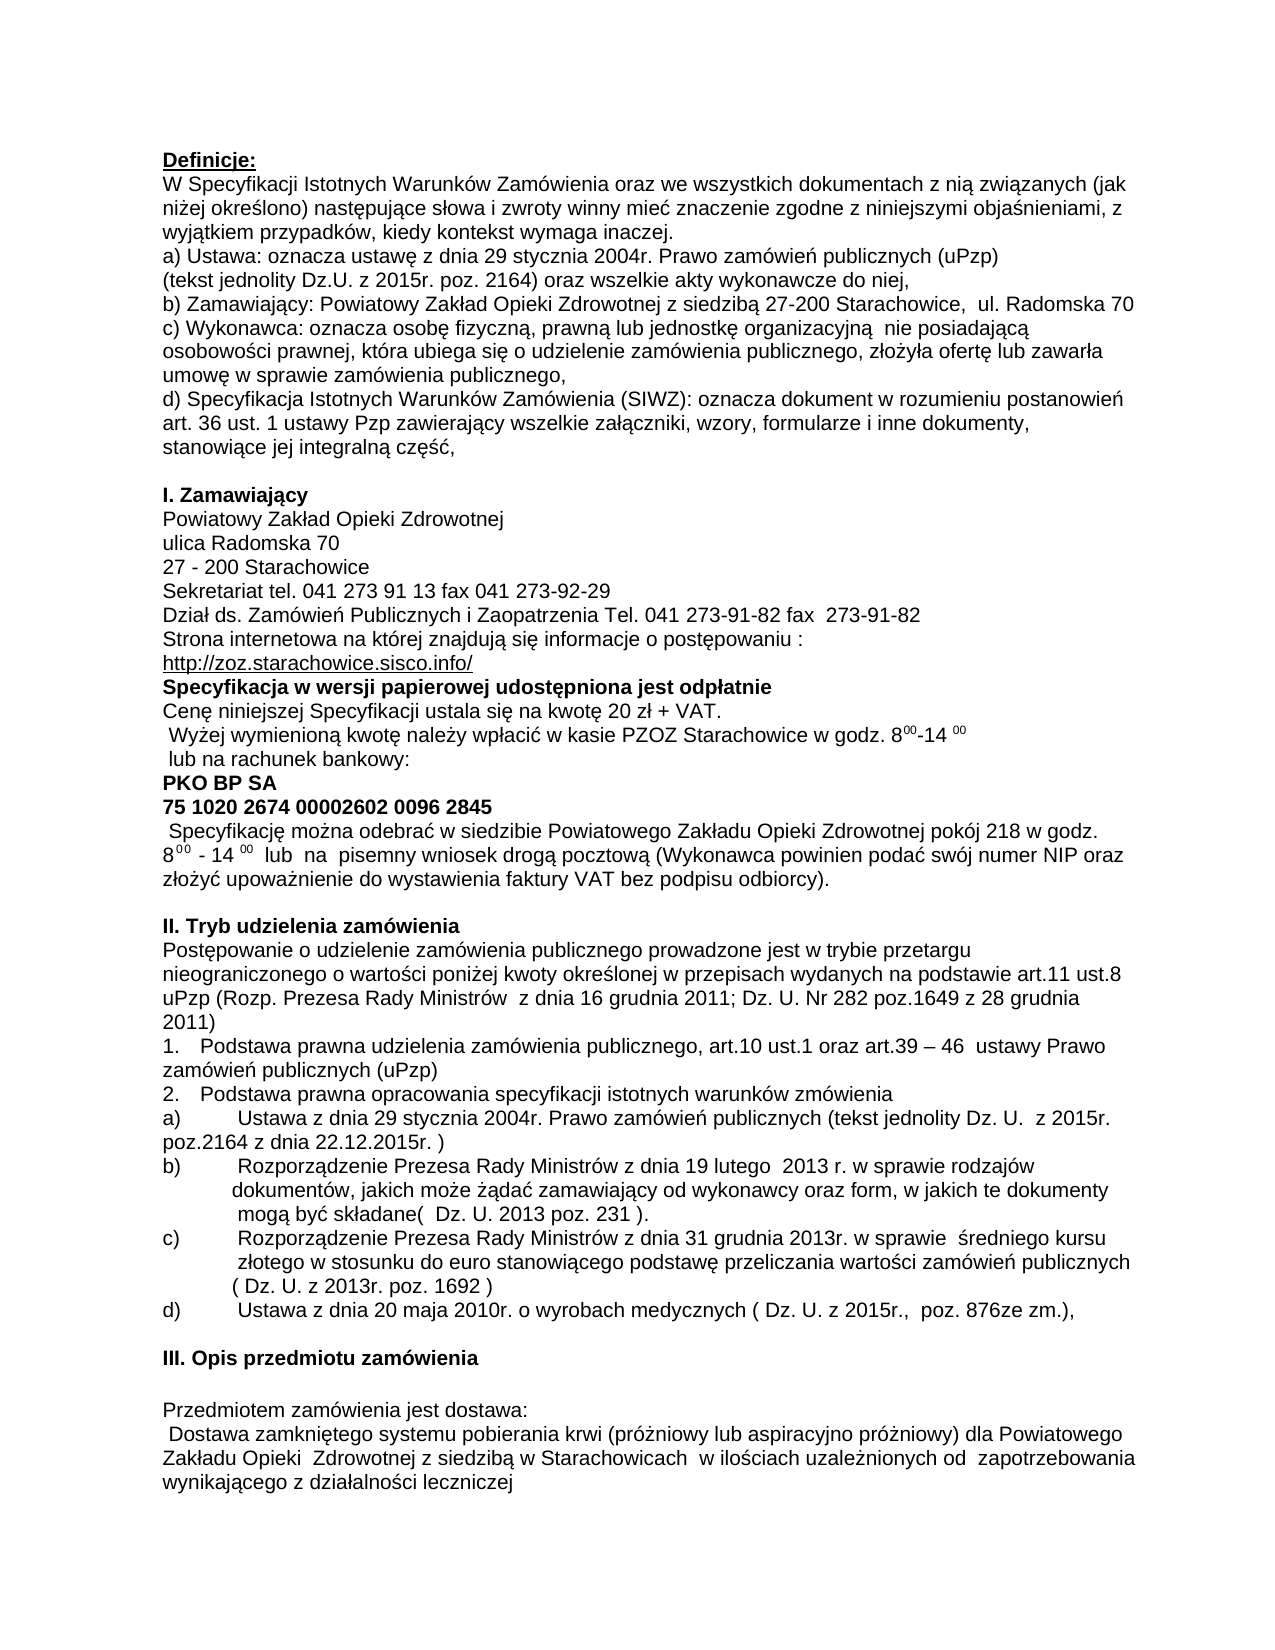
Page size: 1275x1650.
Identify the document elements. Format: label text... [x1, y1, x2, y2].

text lub na rachunek bankowy: [162, 747, 1137, 771]
text Postępowanie o udzielenie zamówienia publicznego prowadzone jest w trybie przetargu nieograniczonego o wartości poniżej kwoty określonej w przepisach wydanych na podstawie art.11 ust.8 uPzp (Rozp. Prezesa Rady Ministrów z dnia 16 grudnia 2011; Dz. U. Nr 282 poz.1649 z 28 grudnia 2011) [162, 938, 1137, 1034]
list Podstawa prawna opracowania specyfikacji istotnych warunków zmówienia [162, 1082, 1137, 1106]
list Ustawa z dnia 20 maja 2010r. o wyrobach medycznych ( Dz. U. z 2015r., poz. 876ze zm.), [162, 1298, 1137, 1322]
text Specyfikacja w wersji papierowej udostępniona jest odpłatnie [162, 675, 1137, 699]
text mogą być składane( Dz. U. 2013 poz. 231 ). [162, 1202, 1137, 1226]
text ulica Radomska 70 [162, 531, 1137, 555]
list Ustawa z dnia 29 stycznia 2004r. Prawo zamówień publicznych (tekst jednolity Dz. U. z 2015r. poz.2164 z dnia 22.12.2015r. ) [162, 1106, 1137, 1154]
list Rozporządzenie Prezesa Rady Ministrów z dnia 19 lutego 2013 r. w sprawie rodzajów [162, 1154, 1137, 1178]
text d) Specyfikacja Istotnych Warunków Zamówienia (SIWZ): oznacza dokument w rozumieniu postanowień art. 36 ust. 1 ustawy Pzp zawierający wszelkie załączniki, wzory, formularze i inne dokumenty, stanowiące jej integralną część, [162, 387, 1137, 459]
text Powiatowy Zakład Opieki Zdrowotnej [162, 507, 1137, 531]
text b) Zamawiający: Powiatowy Zakład Opieki Zdrowotnej z siedzibą 27-200 Starachowice, ul. Radomska 70 [162, 291, 1137, 315]
text dokumentów, jakich może żądać zamawiający od wykonawcy oraz form, w jakich te dokumenty [162, 1178, 1137, 1202]
text Przedmiotem zamówienia jest dostawa: [162, 1398, 1137, 1422]
text (tekst jednolity Dz.U. z 2015r. poz. 2164) oraz wszelkie akty wykonawcze do niej, [162, 267, 1137, 291]
text Definicje: [162, 148, 1137, 172]
text III. Opis przedmiotu zamówienia [162, 1346, 1137, 1369]
text http://zoz.starachowice.sisco.info/ [162, 651, 1137, 675]
text c) Wykonawca: oznacza osobę fizyczną, prawną lub jednostkę organizacyjną nie posiadającą osobowości prawnej, która ubiega się o udzielenie zamówienia publicznego, złożyła ofertę lub zawarła umowę w sprawie zamówienia publicznego, [162, 315, 1137, 387]
text Cenę niniejszej Specyfikacji ustala się na kwotę 20 zł + VAT. [162, 699, 1137, 723]
list złotego w stosunku do euro stanowiącego podstawę przeliczania wartości zamówień publicznych [162, 1250, 1137, 1274]
text I. Zamawiający [162, 483, 1137, 507]
list ( Dz. U. z 2013r. poz. 1692 ) [162, 1274, 1137, 1298]
text Strona internetowa na której znajdują się informacje o postępowaniu : [162, 627, 1137, 651]
list Rozporządzenie Prezesa Rady Ministrów z dnia 31 grudnia 2013r. w sprawie średniego kursu [162, 1226, 1137, 1250]
text 27 - 200 Starachowice [162, 555, 1137, 579]
text Sekretariat tel. 041 273 91 13 fax 041 273-92-29 [162, 579, 1137, 603]
list Podstawa prawna udzielenia zamówienia publicznego, art.10 ust.1 oraz art.39 – 46 ustawy Prawo zamówień publicznych (uPzp) [162, 1034, 1137, 1082]
text Dział ds. Zamówień Publicznych i Zaopatrzenia Tel. 041 273-91-82 fax 273-91-82 [162, 603, 1137, 627]
text PKO BP SA [162, 771, 1137, 794]
text Wyżej wymienioną kwotę należy wpłacić w kasie PZOZ Starachowice w godz. 800-14 00 [162, 723, 1137, 747]
text Specyfikację można odebrać w siedzibie Powiatowego Zakładu Opieki Zdrowotnej pokój 218 w godz. 800 - 14 00 lub na pisemny wniosek drogą pocztową (Wykonawca powinien podać swój numer NIP oraz złożyć upoważnienie do wystawienia faktury VAT bez podpisu odbiorcy). [162, 818, 1137, 890]
text II. Tryb udzielenia zamówienia [162, 914, 1137, 938]
text a) Ustawa: oznacza ustawę z dnia 29 stycznia 2004r. Prawo zamówień publicznych (uPzp) [162, 243, 1137, 267]
text Dostawa zamkniętego systemu pobierania krwi (próżniowy lub aspiracyjno próżniowy) dla Powiatowego Zakładu Opieki Zdrowotnej z siedzibą w Starachowicach w ilościach uzależnionych od zapotrzebowania wynikającego z działalności leczniczej [162, 1422, 1137, 1494]
text 75 1020 2674 00002602 0096 2845 [162, 794, 1137, 818]
text W Specyfikacji Istotnych Warunków Zamówienia oraz we wszystkich dokumentach z nią związanych (jak niżej określono) następujące słowa i zwroty winny mieć znaczenie zgodne z niniejszymi objaśnieniami, z wyjątkiem przypadków, kiedy kontekst wymaga inaczej. [162, 172, 1137, 243]
